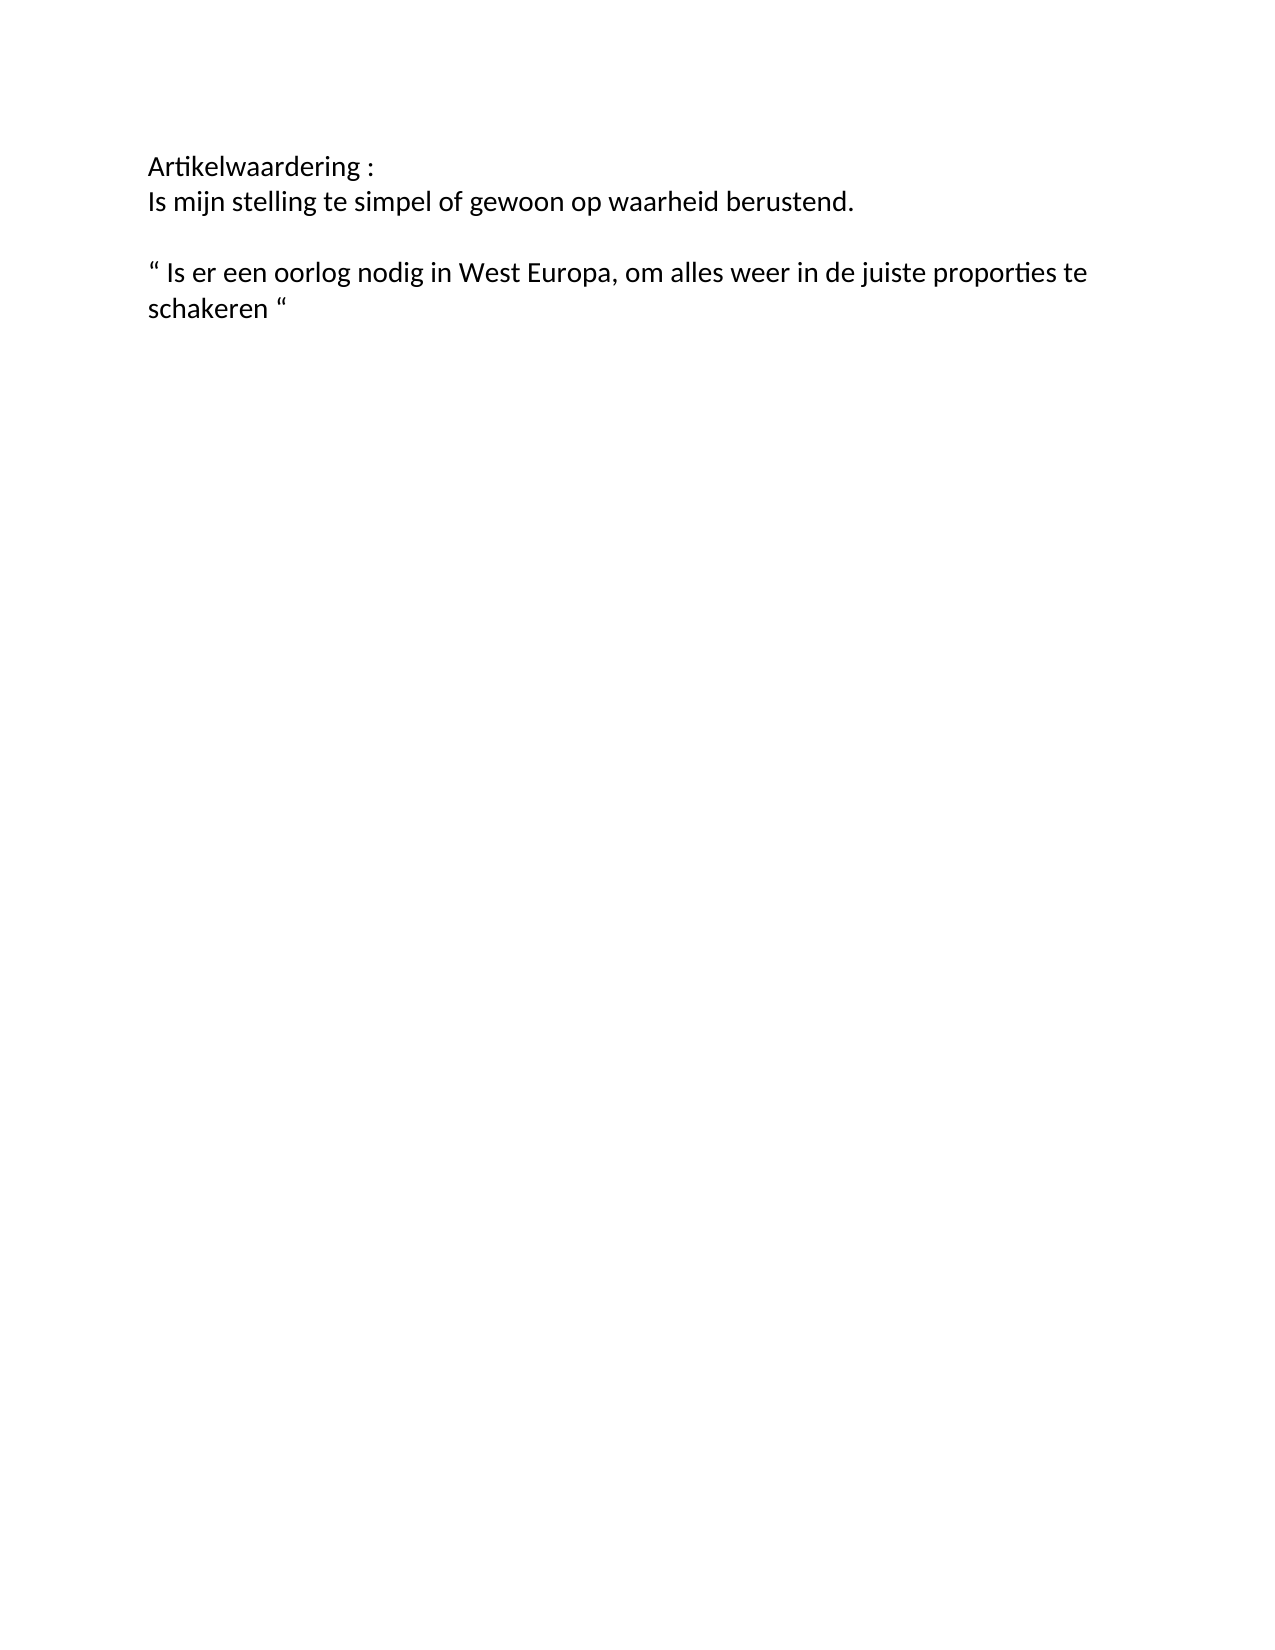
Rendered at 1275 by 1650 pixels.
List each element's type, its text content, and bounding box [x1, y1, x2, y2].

text Is mijn stelling te simpel of gewoon op waarheid berustend. [148, 183, 1127, 219]
text “ Is er een oorlog nodig in West Europa, om alles weer in de juiste proporties te schakeren “ [148, 254, 1127, 326]
text Artikelwaardering : [148, 148, 1127, 183]
